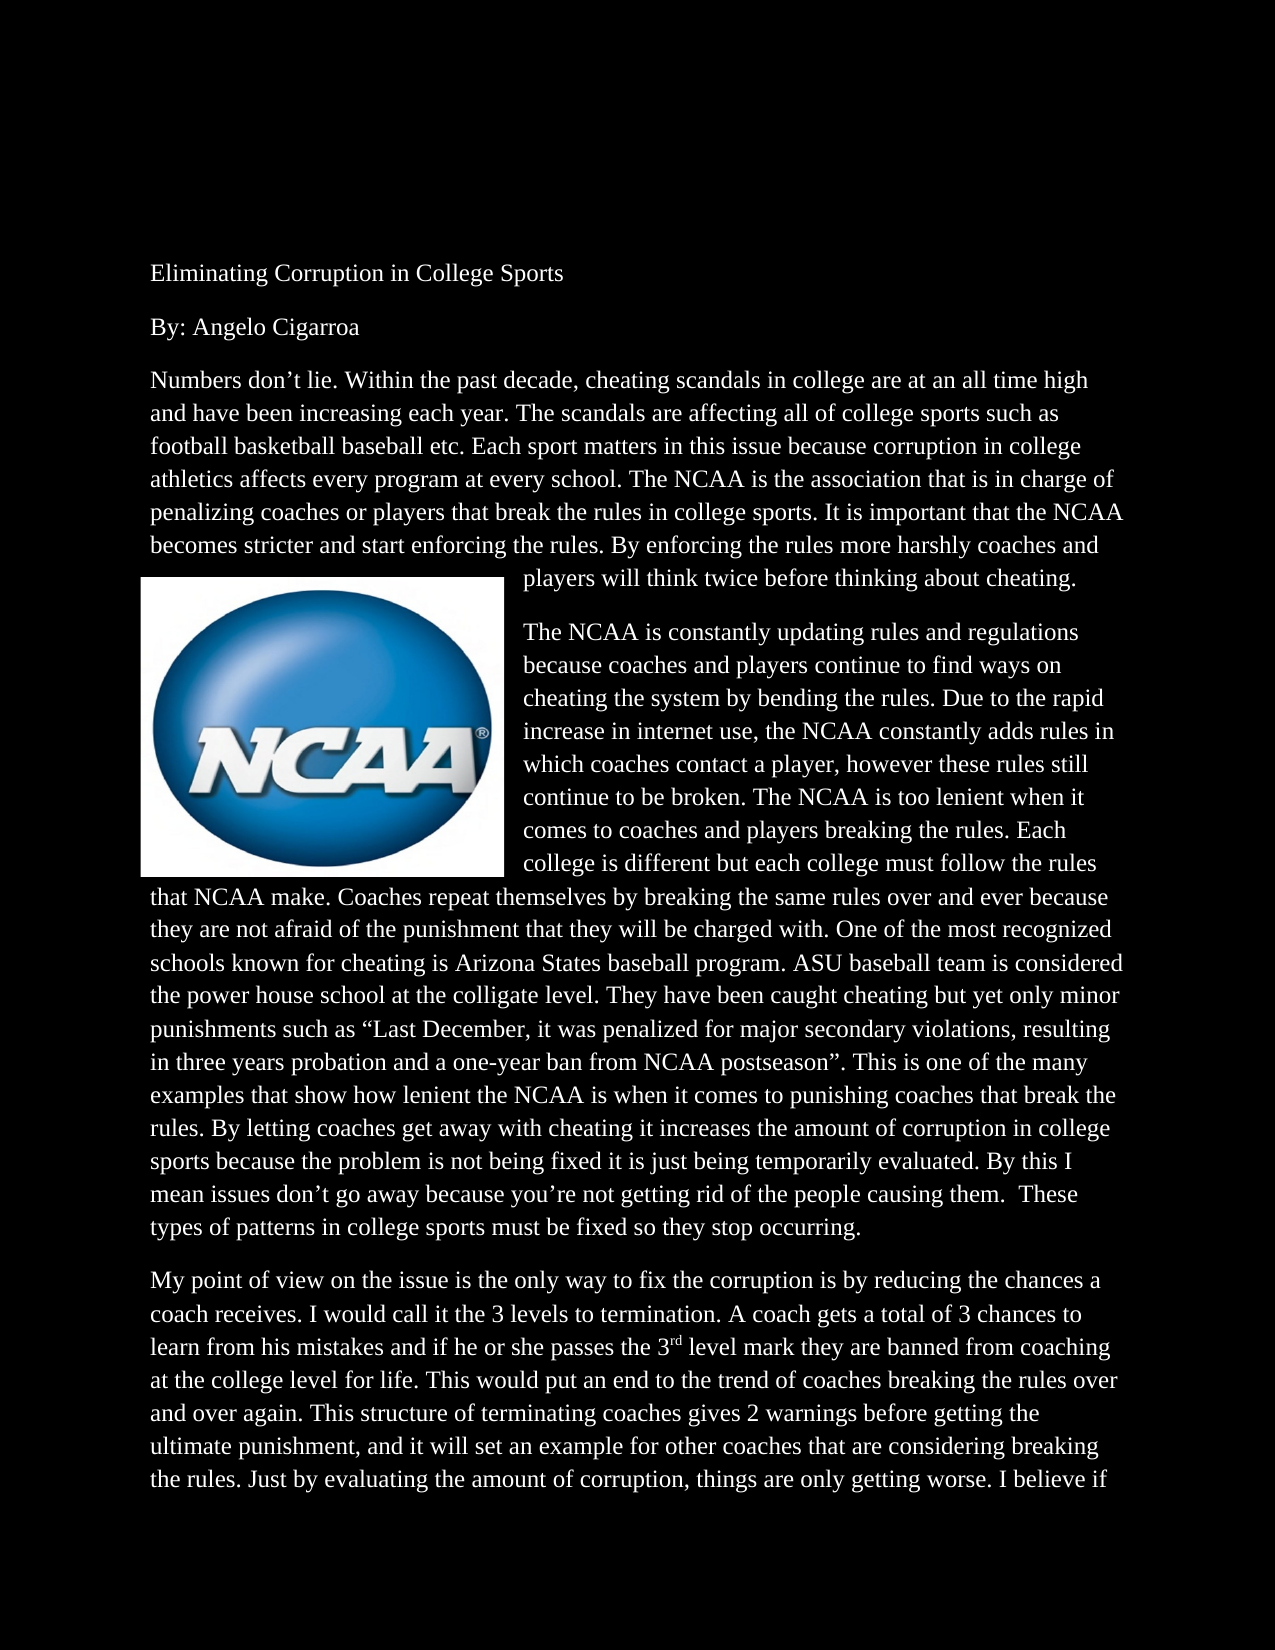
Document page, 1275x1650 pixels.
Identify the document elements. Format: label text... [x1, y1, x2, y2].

text Numbers don’t lie. Within the past decade, cheating scandals in college are at an all time high and have been increasing each year. The scandals are affecting all of college sports such as football basketball baseball etc. Each sport matters in this issue because corruption in college athletics affects every program at every school. The NCAA is the association that is in charge of penalizing coaches or players that break the rules in college sports. It is important that the NCAA becomes stricter and start enforcing the rules. By enforcing the rules more harshly coaches and players will think twice before thinking about cheating. [150, 365, 1125, 592]
text Eliminating Corruption in College Sports [150, 258, 1125, 286]
picture [140, 577, 505, 877]
text By: Angelo Cigarroa [150, 312, 1125, 340]
text The NCAA is constantly updating rules and regulations because coaches and players continue to find ways on cheating the system by bending the rules. Due to the rapid increase in internet use, the NCAA constantly adds rules in which coaches contact a player, however these rules still continue to be broken. The NCAA is too lenient when it comes to coaches and players breaking the rules. Each college is different but each college must follow the rules that NCAA make. Coaches repeat themselves by breaking the same rules over and ever because they are not afraid of the punishment that they will be charged with. One of the most recognized schools known for cheating is Arizona States baseball program. ASU baseball team is considered the power house school at the colligate level. They have been caught cheating but yet only minor punishments such as “Last December, it was penalized for major secondary violations, resulting in three years probation and a one-year ban from NCAA postseason”. This is one of the many examples that show how lenient the NCAA is when it comes to punishing coaches that break the rules. By letting coaches get away with cheating it increases the amount of corruption in college sports because the problem is not being fixed it is just being temporarily evaluated. By this I mean issues don’t go away because you’re not getting rid of the people causing them. These types of patterns in college sports must be fixed so they stop occurring. [150, 617, 1125, 1241]
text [150, 1266, 1125, 1492]
